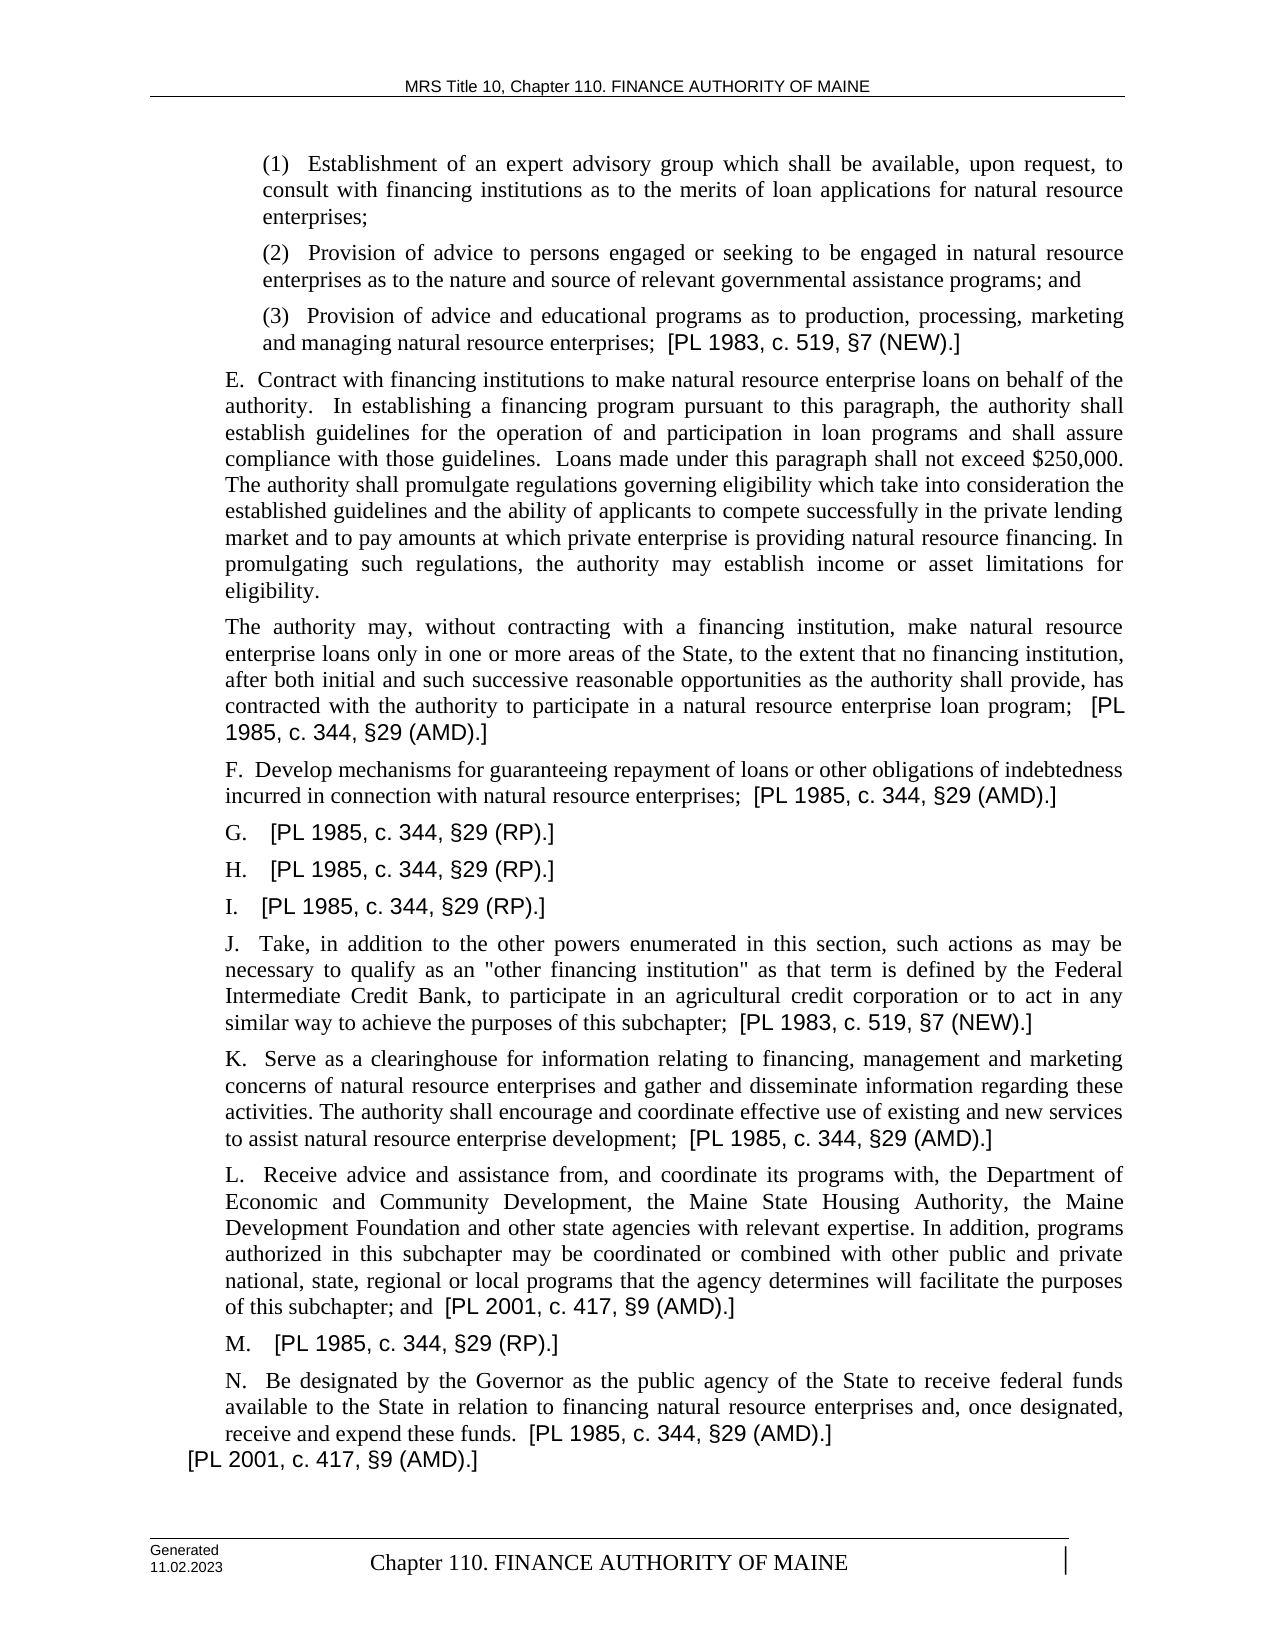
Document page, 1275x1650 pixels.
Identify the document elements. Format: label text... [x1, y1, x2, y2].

text E. Contract with financing institutions to make natural resource enterprise loans on behalf of the authority. In establishing a financing program pursuant to this paragraph, the authority shall establish guidelines for the operation of and participation in loan programs and shall assure compliance with those guidelines. Loans made under this paragraph shall not exceed $250,000. The authority shall promulgate regulations governing eligibility which take into consideration the established guidelines and the ability of applicants to compete successfully in the private lending market and to pay amounts at which private enterprise is providing natural resource financing. In promulgating such regulations, the authority may establish income or asset limitations for eligibility. [225, 366, 1125, 603]
text M. [PL 1985, c. 344, §29 (RP).] [225, 1330, 1125, 1357]
text N. Be designated by the Governor as the public agency of the State to receive federal funds available to the State in relation to financing natural resource enterprises and, once designated, receive and expend these funds. [PL 1985, c. 344, §29 (AMD).] [225, 1367, 1125, 1446]
text The authority may, without contracting with a financing institution, make natural resource enterprise loans only in one or more areas of the State, to the extent that no financing institution, after both initial and such successive reasonable opportunities as the authority shall provide, has contracted with the authority to participate in a natural resource enterprise loan program; [PL 1985, c. 344, §29 (AMD).] [225, 613, 1125, 745]
text (2) Provision of advice to persons engaged or seeking to be engaged in natural resource enterprises as to the nature and source of relevant governmental assistance programs; and [262, 239, 1125, 292]
text K. Serve as a clearinghouse for information relating to financing, management and marketing concerns of natural resource enterprises and gather and disseminate information regarding these activities. The authority shall encourage and coordinate effective use of existing and new services to assist natural resource enterprise development; [PL 1985, c. 344, §29 (AMD).] [225, 1046, 1125, 1151]
text H. [PL 1985, c. 344, §29 (RP).] [225, 856, 1125, 882]
text I. [PL 1985, c. 344, §29 (RP).] [225, 893, 1125, 919]
text L. Receive advice and assistance from, and coordinate its programs with, the Department of Economic and Community Development, the Maine State Housing Authority, the Maine Development Foundation and other state agencies with relevant expertise. In addition, programs authorized in this subchapter may be coordinated or combined with other public and private national, state, regional or local programs that the agency determines will facilitate the purposes of this subchapter; and [PL 2001, c. 417, §9 (AMD).] [225, 1161, 1125, 1320]
text J. Take, in addition to the other powers enumerated in this section, such actions as may be necessary to qualify as an "other financing institution" as that term is defined by the Federal Intermediate Credit Bank, to participate in an agricultural credit corporation or to act in any similar way to achieve the purposes of this subchapter; [PL 1983, c. 519, §7 (NEW).] [225, 929, 1125, 1035]
text (1) Establishment of an expert advisory group which shall be available, upon request, to consult with financing institutions as to the merits of loan applications for natural resource enterprises; [262, 150, 1125, 229]
text (3) Provision of advice and educational programs as to production, processing, marketing and managing natural resource enterprises; [PL 1983, c. 519, §7 (NEW).] [262, 303, 1125, 355]
text G. [PL 1985, c. 344, §29 (RP).] [225, 819, 1125, 845]
text [PL 2001, c. 417, §9 (AMD).] [187, 1446, 1125, 1472]
text F. Develop mechanisms for guaranteeing repayment of loans or other obligations of indebtedness incurred in connection with natural resource enterprises; [PL 1985, c. 344, §29 (AMD).] [225, 756, 1125, 808]
